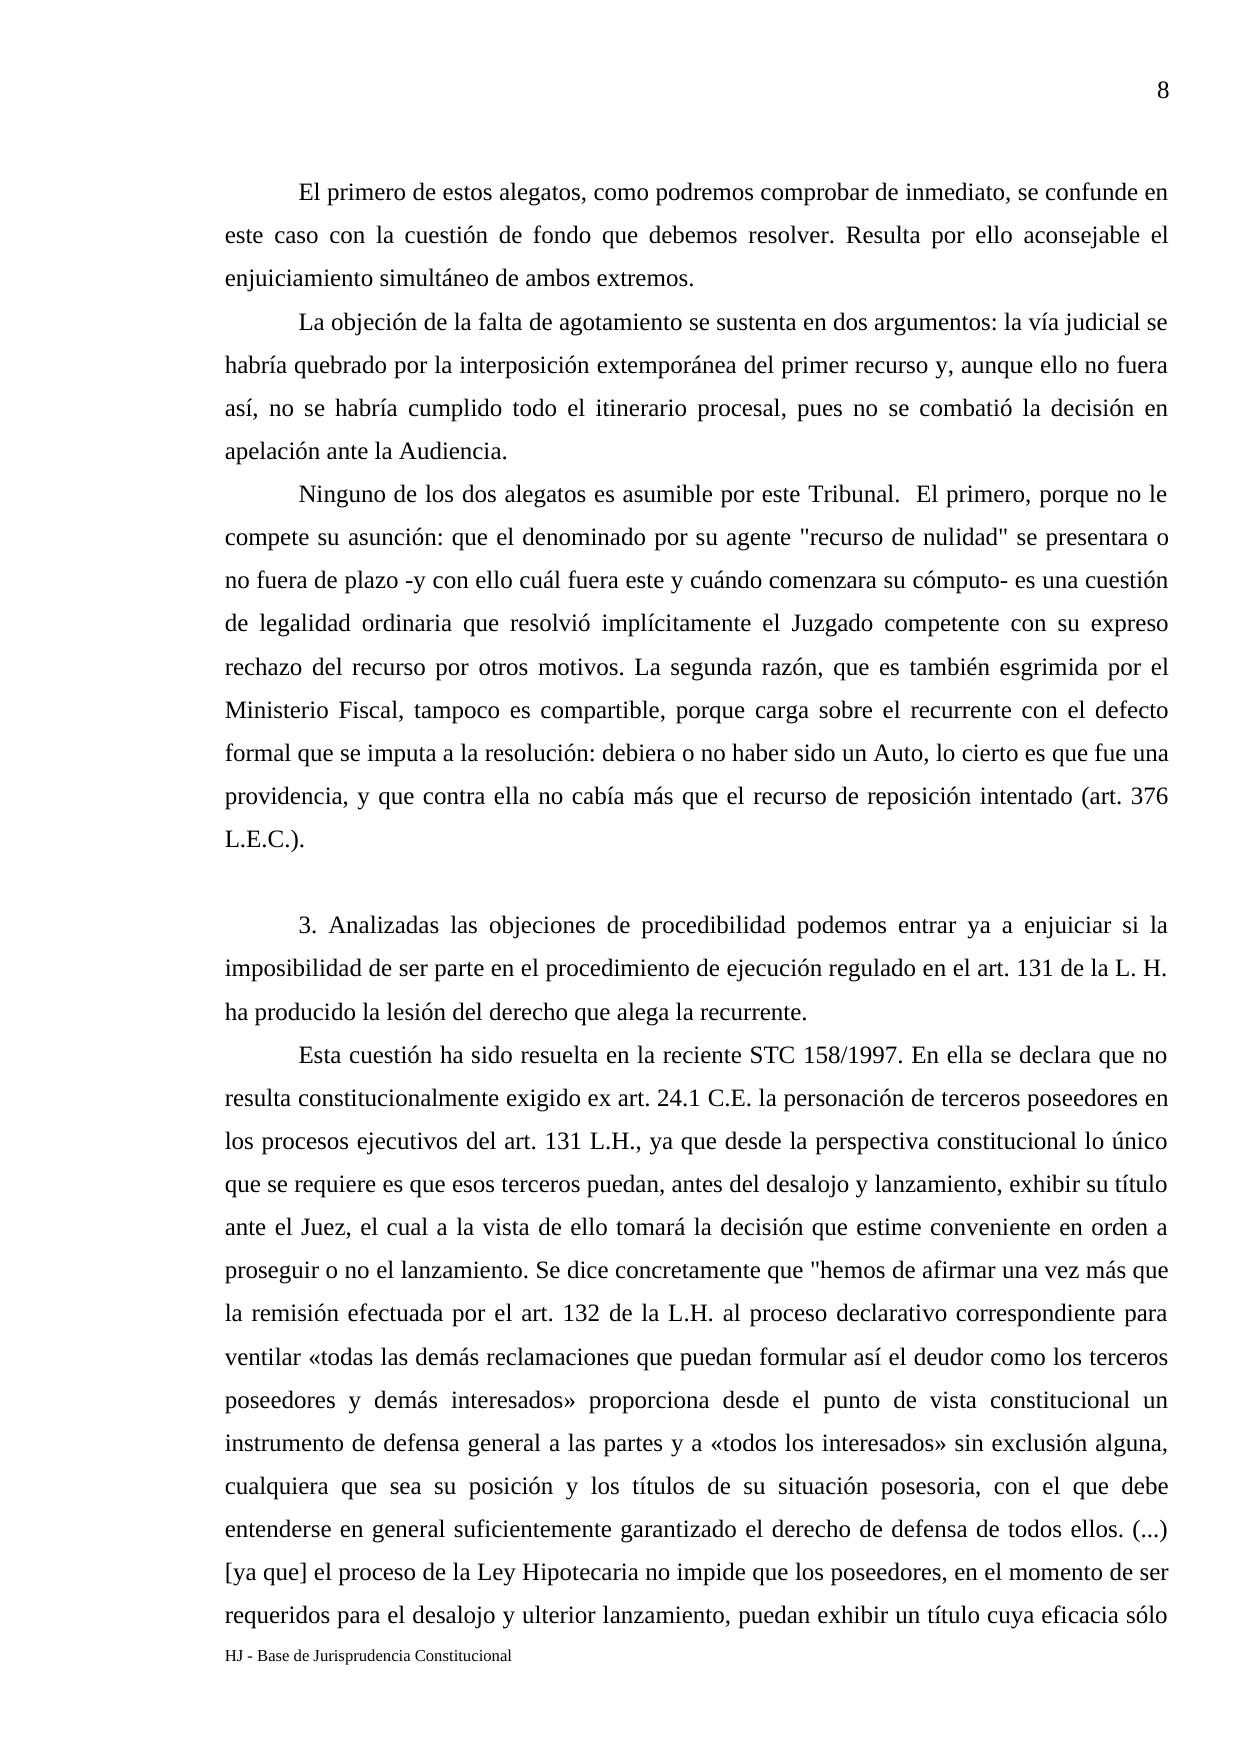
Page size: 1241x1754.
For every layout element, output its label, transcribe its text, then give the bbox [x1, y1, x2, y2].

text El primero de estos alegatos, como podremos comprobar de inmediato, se confunde en este caso con la cuestión de fondo que debemos resolver. Resulta por ello aconsejable el enjuiciamiento simultáneo de ambos extremos. [224, 177, 1169, 292]
text La objeción de la falta de agotamiento se sustenta en dos argumentos: la vía judicial se habría quebrado por la interposición extemporánea del primer recurso y, aunque ello no fuera así, no se habría cumplido todo el itinerario procesal, pues no se combatió la decisión en apelación ante la Audiencia. [224, 307, 1169, 465]
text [224, 1040, 1169, 1629]
text Ninguno de los dos alegatos es asumible por este Tribunal. El primero, porque no le compete su asunción: que el denominado por su agente "recurso de nulidad" se presentara o no fuera de plazo -y con ello cuál fuera este y cuándo comenzara su cómputo- es una cuestión de legalidad ordinaria que resolvió implícitamente el Juzgado competente con su expreso rechazo del recurso por otros motivos. La segunda razón, que es también esgrimida por el Ministerio Fiscal, tampoco es compartible, porque carga sobre el recurrente con el defecto formal que se imputa a la resolución: debiera o no haber sido un Auto, lo cierto es que fue una providencia, y que contra ella no cabía más que el recurso de reposición intentado (art. 376 L.E.C.). [224, 479, 1169, 853]
text 3. Analizadas las objeciones de procedibilidad podemos entrar ya a enjuiciar si la imposibilidad de ser parte en el procedimiento de ejecución regulado en el art. 131 de la L. H. ha producido la lesión del derecho que alega la recurrente. [224, 910, 1169, 1025]
